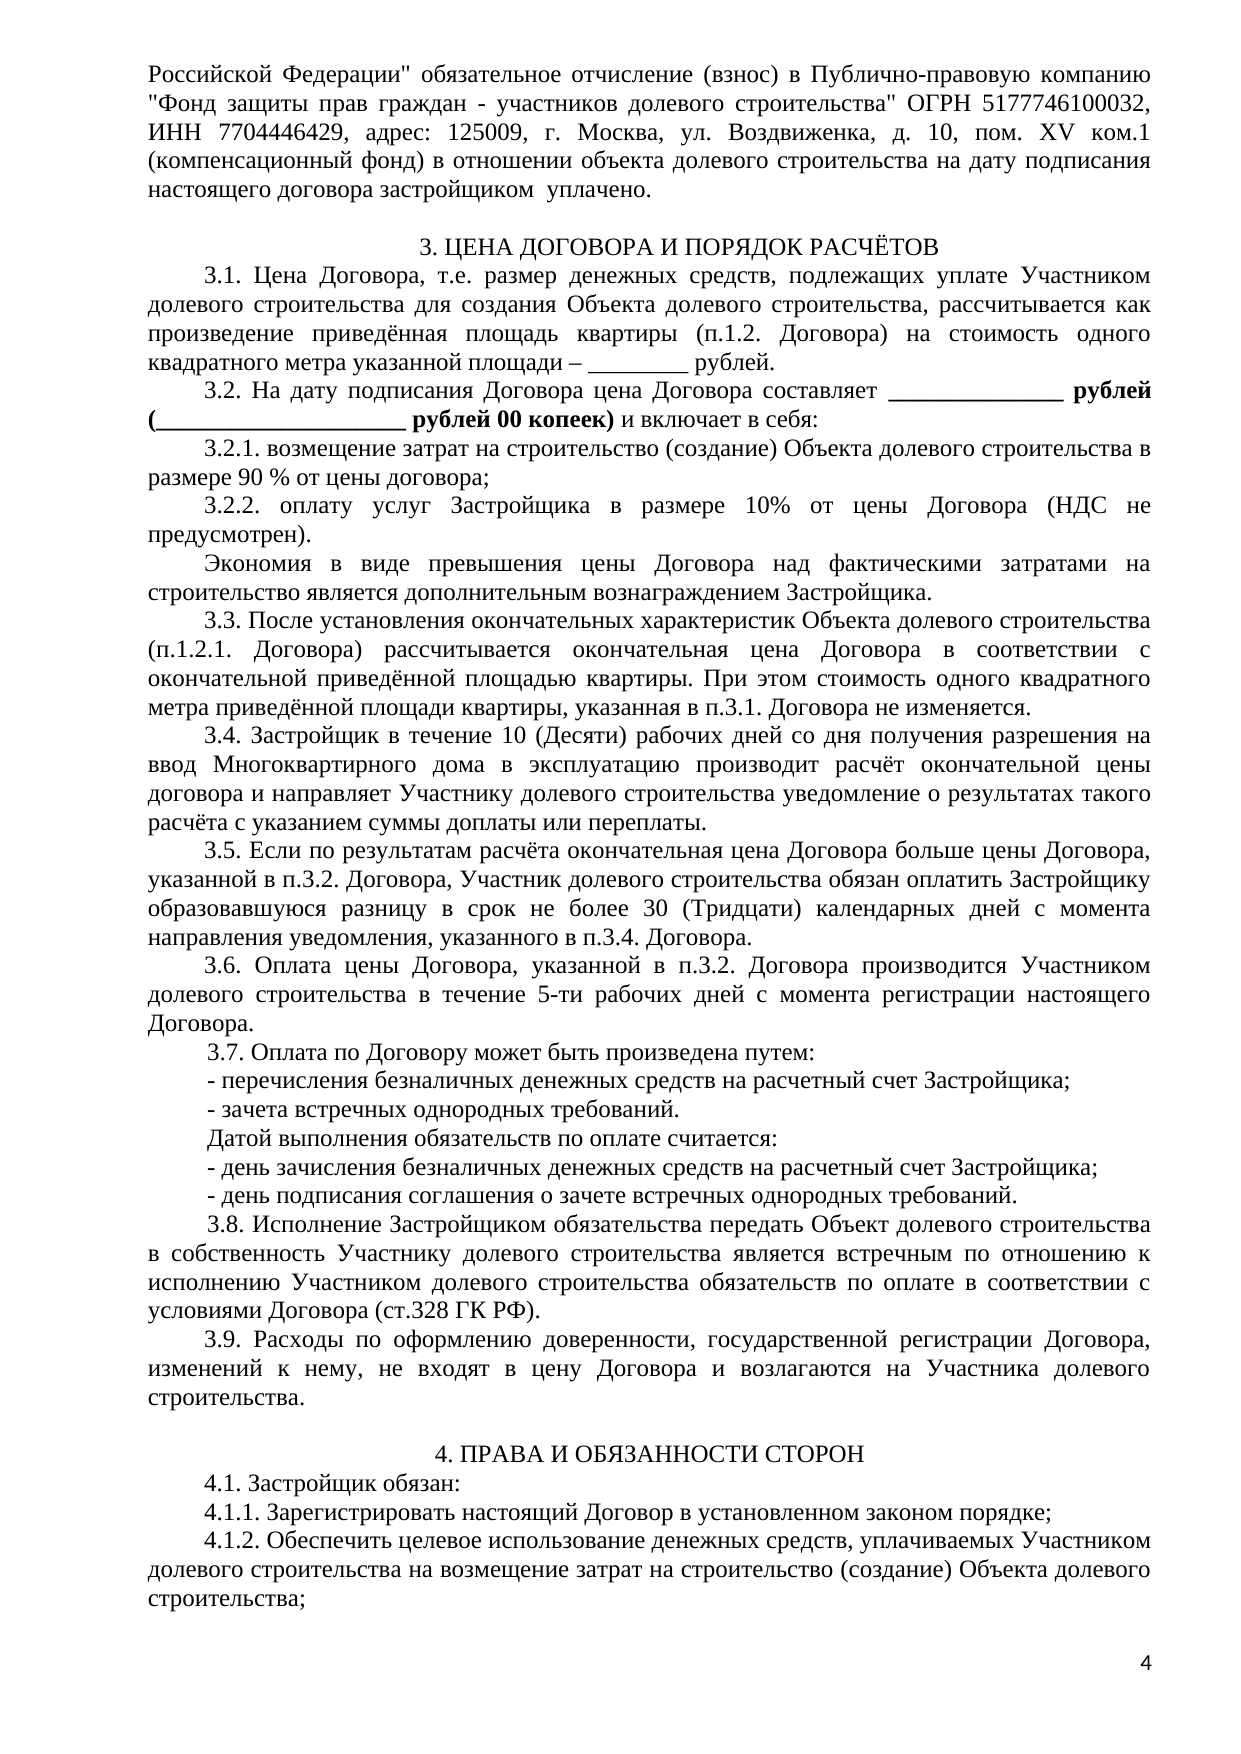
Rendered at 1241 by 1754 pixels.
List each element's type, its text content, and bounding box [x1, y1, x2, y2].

text 3.2.2. оплату услуг Застройщика в размере 10% от цены Договора (НДС не предусмотрен). [148, 490, 1152, 548]
text Датой выполнения обязательств по оплате считается: [148, 1123, 1152, 1152]
text - день зачисления безналичных денежных средств на расчетный счет Застройщика; [148, 1152, 1152, 1180]
text 3.6. Оплата цены Договора, указанной в п.3.2. Договора производится Участником долевого строительства в течение 5-ти рабочих дней с момента регистрации настоящего Договора. [148, 950, 1152, 1037]
text 4. ПРАВА И ОБЯЗАННОСТИ СТОРОН [148, 1439, 1152, 1468]
text - зачета встречных однородных требований. [148, 1094, 1152, 1123]
text 4.1.1. Зарегистрировать настоящий Договор в установленном законом порядке; [148, 1497, 1152, 1525]
text 3.2. На дату подписания Договора цена Договора составляет ______________ рублей (____________________ рублей 00 копеек) и включает в себя: [148, 375, 1152, 433]
text Экономия в виде превышения цены Договора над фактическими затратами на строительство является дополнительным вознаграждением Застройщика. [148, 548, 1152, 605]
text 3.3. После установления окончательных характеристик Объекта долевого строительства (п.1.2.1. Договора) рассчитывается окончательная цена Договора в соответствии с окончательной приведённой площадью квартиры. При этом стоимость одного квадратного метра приведённой площади квартиры, указанная в п.3.1. Договора не изменяется. [148, 605, 1152, 720]
text 3.9. Расходы по оформлению доверенности, государственной регистрации Договора, изменений к нему, не входят в цену Договора и возлагаются на Участника долевого строительства. [148, 1324, 1152, 1410]
text 3. ЦЕНА ДОГОВОРА И ПОРЯДОК РАСЧЁТОВ [148, 232, 1152, 260]
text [148, 59, 1152, 203]
text 3.2.1. возмещение затрат на строительство (создание) Объекта долевого строительства в размере 90 % от цены договора; [148, 433, 1152, 490]
text 3.1. Цена Договора, т.е. размер денежных средств, подлежащих уплате Участником долевого строительства для создания Объекта долевого строительства, рассчитывается как произведение приведённая площадь квартиры (п.1.2. Договора) на стоимость одного квадратного метра указанной площади – ________ рублей. [148, 260, 1152, 375]
text 4.1.2. Обеспечить целевое использование денежных средств, уплачиваемых Участником долевого строительства на возмещение затрат на строительство (создание) Объекта долевого строительства; [148, 1525, 1152, 1612]
text - перечисления безналичных денежных средств на расчетный счет Застройщика; [148, 1065, 1152, 1094]
text 3.7. Оплата по Договору может быть произведена путем: [148, 1037, 1152, 1065]
text 3.4. Застройщик в течение 10 (Десяти) рабочих дней со дня получения разрешения на ввод Многоквартирного дома в эксплуатацию производит расчёт окончательной цены договора и направляет Участнику долевого строительства уведомление о результатах такого расчёта с указанием суммы доплаты или переплаты. [148, 720, 1152, 835]
text 3.8. Исполнение Застройщиком обязательства передать Объект долевого строительства в собственность Участнику долевого строительства является встречным по отношению к исполнению Участником долевого строительства обязательств по оплате в соответствии с условиями Договора (ст.328 ГК РФ). [148, 1209, 1152, 1324]
text 4.1. Застройщик обязан: [148, 1468, 1152, 1497]
text - день подписания соглашения о зачете встречных однородных требований. [148, 1180, 1152, 1209]
text 3.5. Если по результатам расчёта окончательная цена Договора больше цены Договора, указанной в п.3.2. Договора, Участник долевого строительства обязан оплатить Застройщику образовавшуюся разницу в срок не более 30 (Тридцати) календарных дней с момента направления уведомления, указанного в п.3.4. Договора. [148, 835, 1152, 950]
